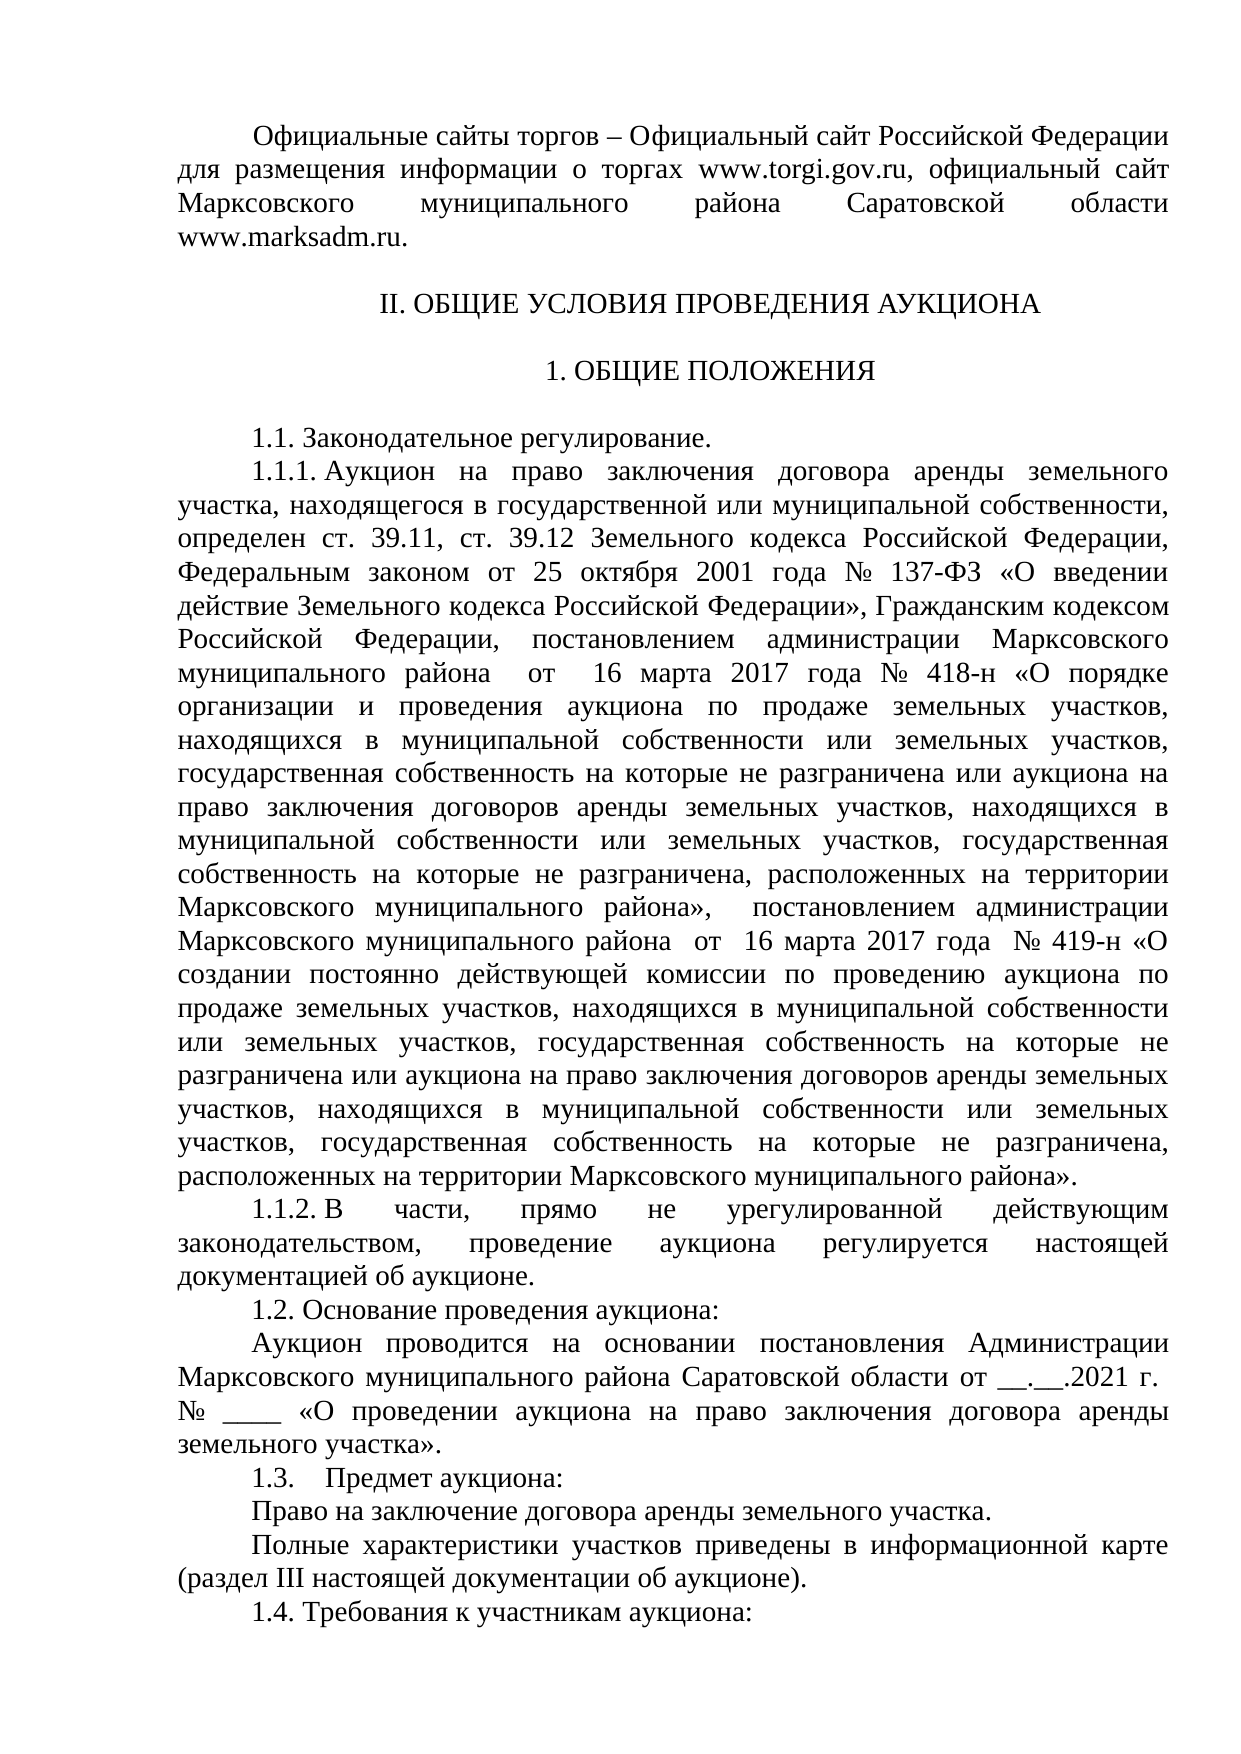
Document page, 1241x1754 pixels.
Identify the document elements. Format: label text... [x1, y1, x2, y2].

text 1.4. Требования к участникам аукциона: [177, 1594, 1169, 1627]
text 1.1.1. Аукцион на право заключения договора аренды земельного участка, находящегося в государственной или муниципальной собственности, определен ст. 39.11, ст. 39.12 Земельного кодекса Российской Федерации, Федеральным законом от 25 октября 2001 года № 137-ФЗ «О введении действие Земельного кодекса Российской Федерации», Гражданским кодексом Российской Федерации, постановлением администрации Марксовского муниципального района от 16 марта 2017 года № 418-н «О порядке организации и проведения аукциона по продаже земельных участков, находящихся в муниципальной собственности или земельных участков, государственная собственность на которые не разграничена или аукциона на право заключения договоров аренды земельных участков, находящихся в муниципальной собственности или земельных участков, государственная собственность на которые не разграничена, расположенных на территории Марксовского муниципального района», постановлением администрации Марксовского муниципального района от 16 марта 2017 года № 419-н «О создании постоянно действующей комиссии по проведению аукциона по продаже земельных участков, находящихся в муниципальной собственности или земельных участков, государственная собственность на которые не разграничена или аукциона на право заключения договоров аренды земельных участков, находящихся в муниципальной собственности или земельных участков, государственная собственность на которые не разграничена, расположенных на территории Марксовского муниципального района». [177, 453, 1169, 1191]
text 1.1.2. В части, прямо не урегулированной действующим законодательством, проведение аукциона регулируется настоящей документацией об аукционе. [177, 1191, 1169, 1292]
text Официальные сайты торгов – Официальный сайт Российской Федерации для размещения информации о торгах www.torgi.gov.ru, официальный сайт Марксовского муниципального района Саратовской области www.marksadm.ru. [177, 118, 1169, 252]
text 1.2. Основание проведения аукциона: [177, 1292, 1169, 1326]
text 1.1. Законодательное регулирование. [177, 420, 1169, 453]
text 1. ОБЩИЕ ПОЛОЖЕНИЯ [177, 353, 1169, 386]
subtitle II. ОБЩИЕ УСЛОВИЯ ПРОВЕДЕНИЯ АУКЦИОНА [177, 286, 1169, 319]
text Право на заключение договора аренды земельного участка. [177, 1493, 1169, 1527]
text 1.3. Предмет аукциона: [177, 1460, 1169, 1493]
text Аукцион проводится на основании постановления Администрации Марксовского муниципального района Саратовской области от __.__.2021 г. № ____ «О проведении аукциона на право заключения договора аренды земельного участка». [177, 1326, 1169, 1460]
text Полные характеристики участков приведены в информационной карте (раздел III настоящей документации об аукционе). [177, 1527, 1169, 1594]
